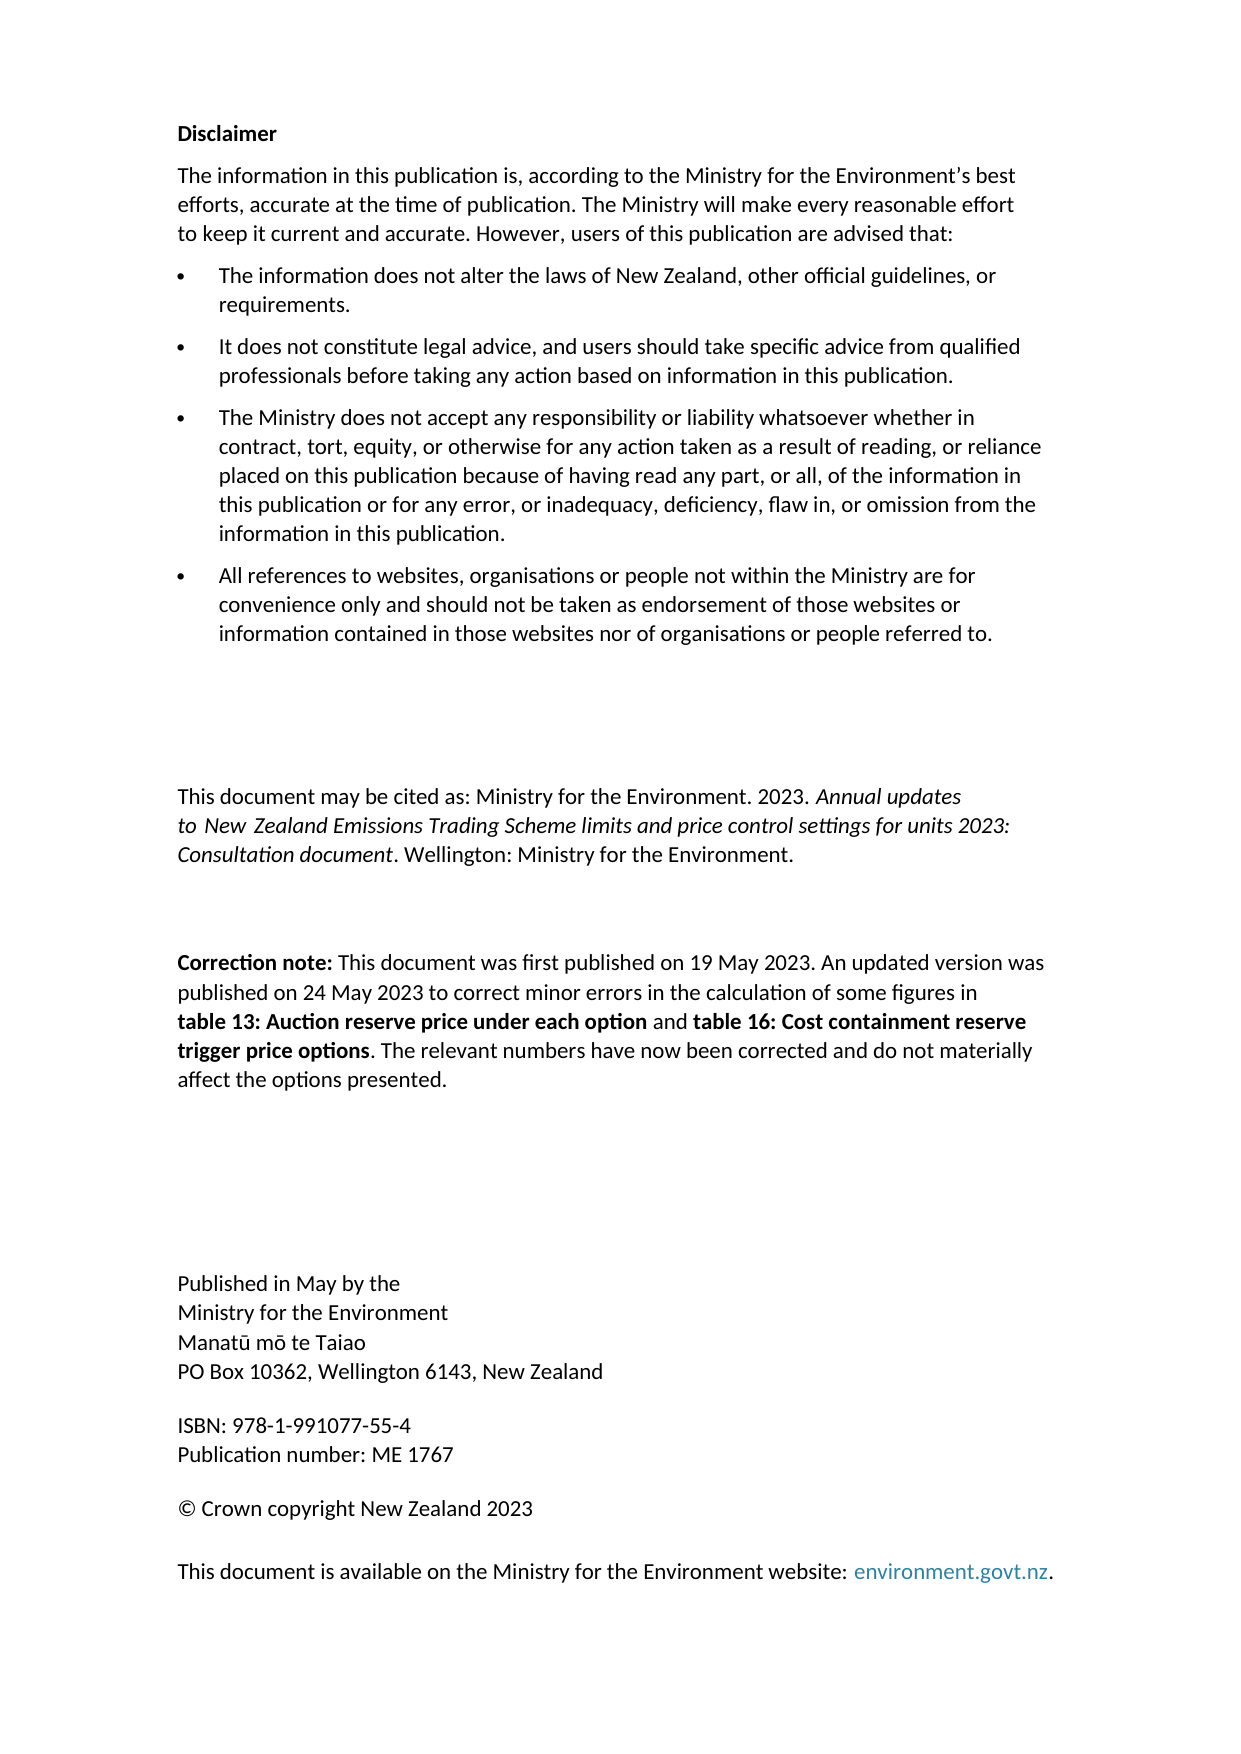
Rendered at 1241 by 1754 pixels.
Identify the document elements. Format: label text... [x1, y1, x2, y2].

text This document is available on the Ministry for the Environment website: environment.govt.nz. [177, 1556, 1063, 1585]
text The information in this publication is, according to the Ministry for the Environment’s best efforts, accurate at the time of publication. The Ministry will make every reasonable effort to keep it current and accurate. However, users of this publication are advised that: [177, 160, 1063, 247]
text The Ministry does not accept any responsibility or liability whatsoever whether in contract, tort, equity, or otherwise for any action taken as a result of reading, or reliance placed on this publication because of having read any part, or all, of the information in this publication or for any error, or inadequacy, deficiency, flaw in, or omission from the information in this publication. [177, 401, 1063, 547]
text ISBN: 978-1-991077-55-4 Publication number: ME 1767 [177, 1410, 1063, 1468]
text © Crown copyright New Zealand 2023 [177, 1493, 1063, 1522]
text This document may be cited as: Ministry for the Environment. 2023. Annual updates to New Zealand Emissions Trading Scheme limits and price control settings for units 2023: Consultation document. Wellington: Ministry for the Environment. [177, 781, 1063, 868]
text Disclaimer [177, 118, 1063, 147]
text All references to websites, organisations or people not within the Ministry are for convenience only and should not be taken as endorsement of those websites or information contained in those websites nor of organisations or people referred to. [177, 560, 1063, 647]
text The information does not alter the laws of New Zealand, other official guidelines, or requirements. [177, 260, 1063, 318]
text It does not constitute legal advice, and users should take specific advice from qualified professionals before taking any action based on information in this publication. [177, 331, 1063, 389]
text Correction note: This document was first published on 19 May 2023. An updated version was published on 24 May 2023 to correct minor errors in the calculation of some figures in table 13: Auction reserve price under each option and table 16: Cost containment reserve trigger price options. The relevant numbers have now been corrected and do not materially affect the options presented. [177, 947, 1063, 1093]
text Published in May by the Ministry for the Environment Manatū mō te Taiao PO Box 10362, Wellington 6143, New Zealand [177, 1268, 1063, 1385]
